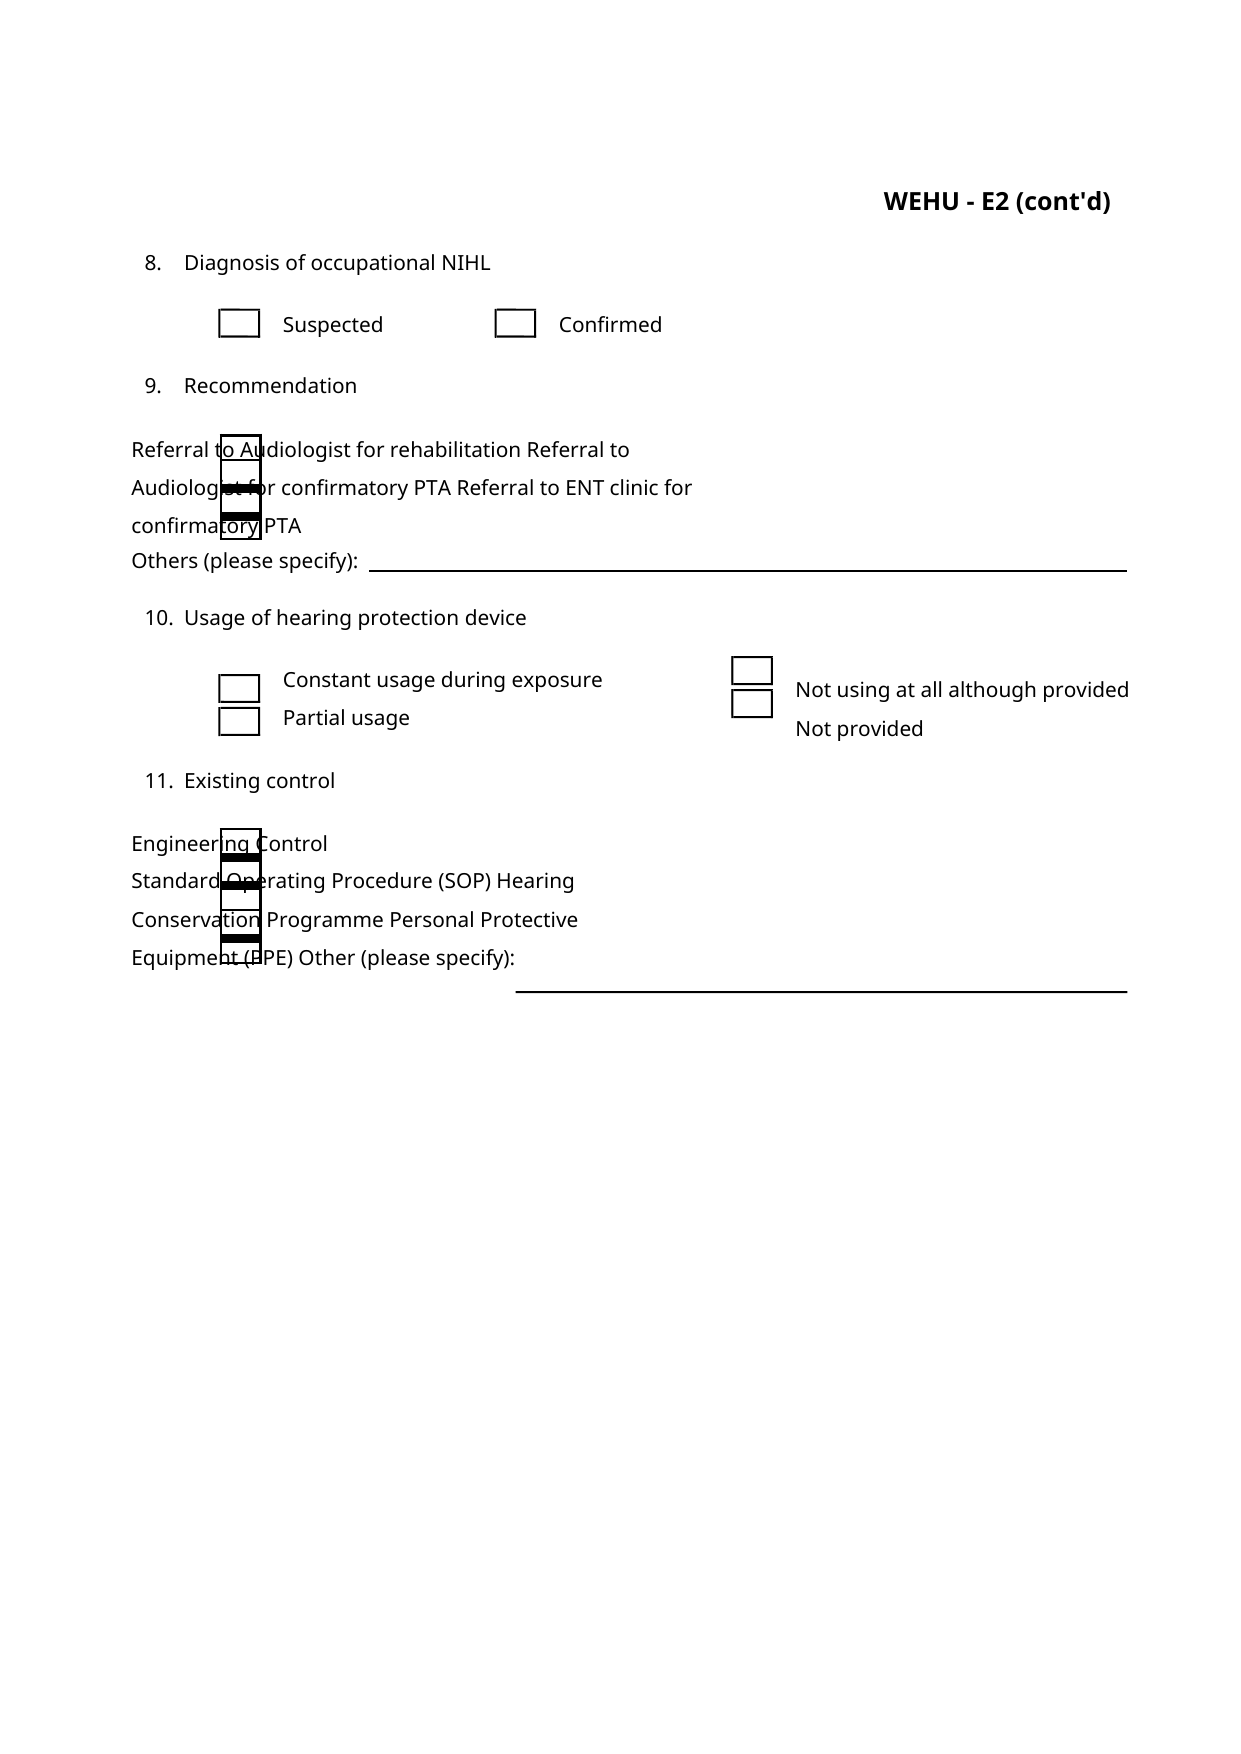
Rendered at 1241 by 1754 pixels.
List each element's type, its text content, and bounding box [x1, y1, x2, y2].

text WEHU - E2 (cont'd) [131, 184, 1111, 218]
list Existing control [144, 766, 628, 795]
text Constant usage during exposure Partial usage [283, 665, 628, 732]
text Referral to Audiologist for rehabilitation Referral to Audiologist for confirmatory PTA Referral to ENT clinic for confirmatory PTA [131, 435, 220, 540]
text Not using at all although provided Not provided [795, 675, 1143, 742]
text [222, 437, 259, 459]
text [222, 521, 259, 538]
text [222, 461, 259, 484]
text Engineering Control [262, 829, 628, 858]
list Recommendation [144, 371, 1148, 400]
list Usage of hearing protection device [144, 603, 1148, 632]
text Suspected Confirmed [283, 310, 1148, 338]
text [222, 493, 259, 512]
text Others (please specify): [131, 550, 1148, 573]
text Referral to Audiologist for rehabilitation Referral to Audiologist for confirmatory PTA Referral to ENT clinic for confirmatory PTA [262, 435, 733, 540]
text Engineering Control [131, 829, 220, 858]
subtitle Diagnosis of occupational NIHL [144, 248, 1148, 277]
text Standard Operating Procedure (SOP) Hearing Conservation Programme Personal Protective Equipment (PPE) Other (please specify): [131, 867, 629, 972]
